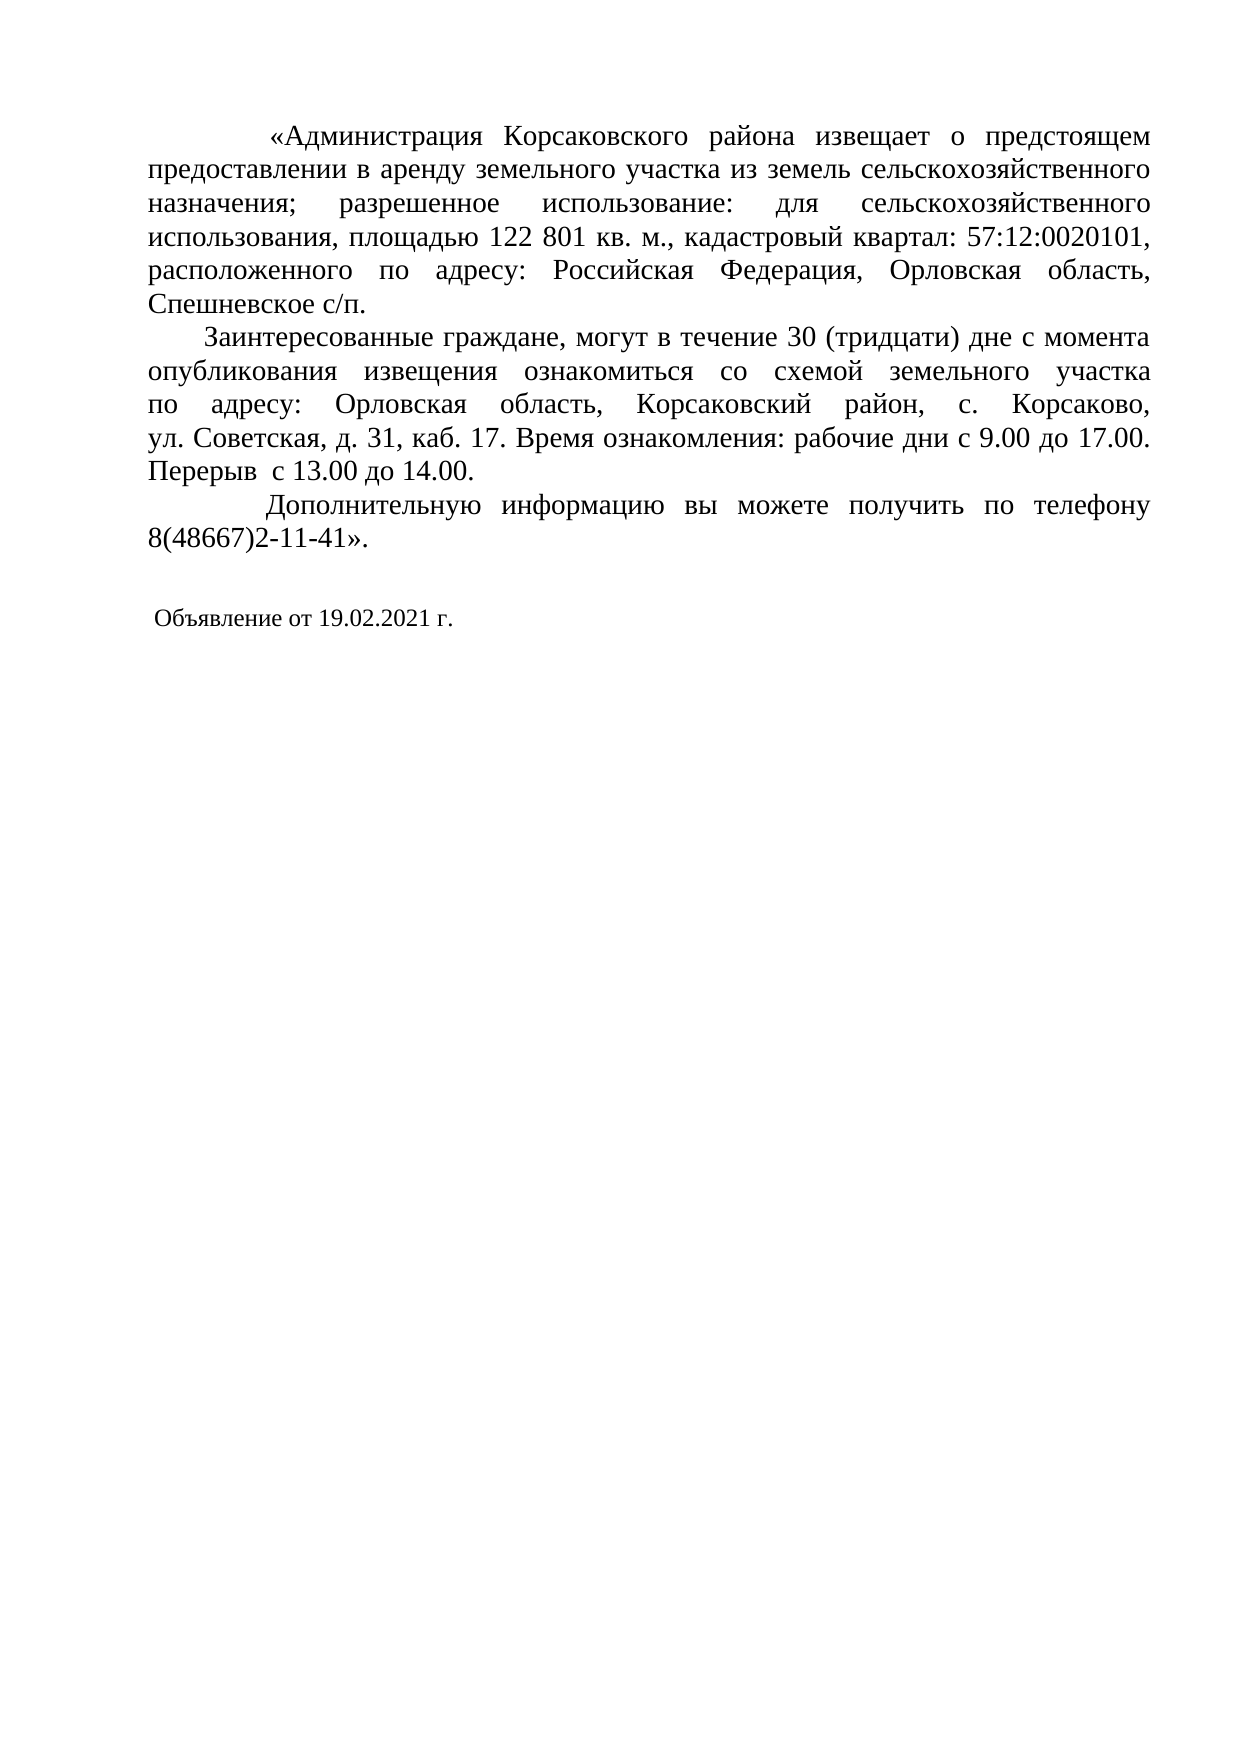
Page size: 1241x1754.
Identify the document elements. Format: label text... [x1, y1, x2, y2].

text Объявление от 19.02.2021 г. [148, 603, 1152, 632]
text Заинтересованные граждане, могут в течение 30 (тридцати) дне с момента опубликования извещения ознакомиться со схемой земельного участка по адресу: Орловская область, Корсаковский район, с. Корсаково, ул. Советская, д. 31, каб. 17. Время ознакомления: рабочие дни с 9.00 до 17.00. Перерыв с 13.00 до 14.00. [148, 319, 1152, 487]
text Дополнительную информацию вы можете получить по телефону 8(48667)2-11-41». [148, 487, 1152, 554]
text «Администрация Корсаковского района извещает о предстоящем предоставлении в аренду земельного участка из земель сельскохозяйственного назначения; разрешенное использование: для сельскохозяйственного использования, площадью 122 801 кв. м., кадастровый квартал: 57:12:0020101, расположенного по адресу: Российская Федерация, Орловская область, Спешневское с/п. [148, 118, 1152, 319]
